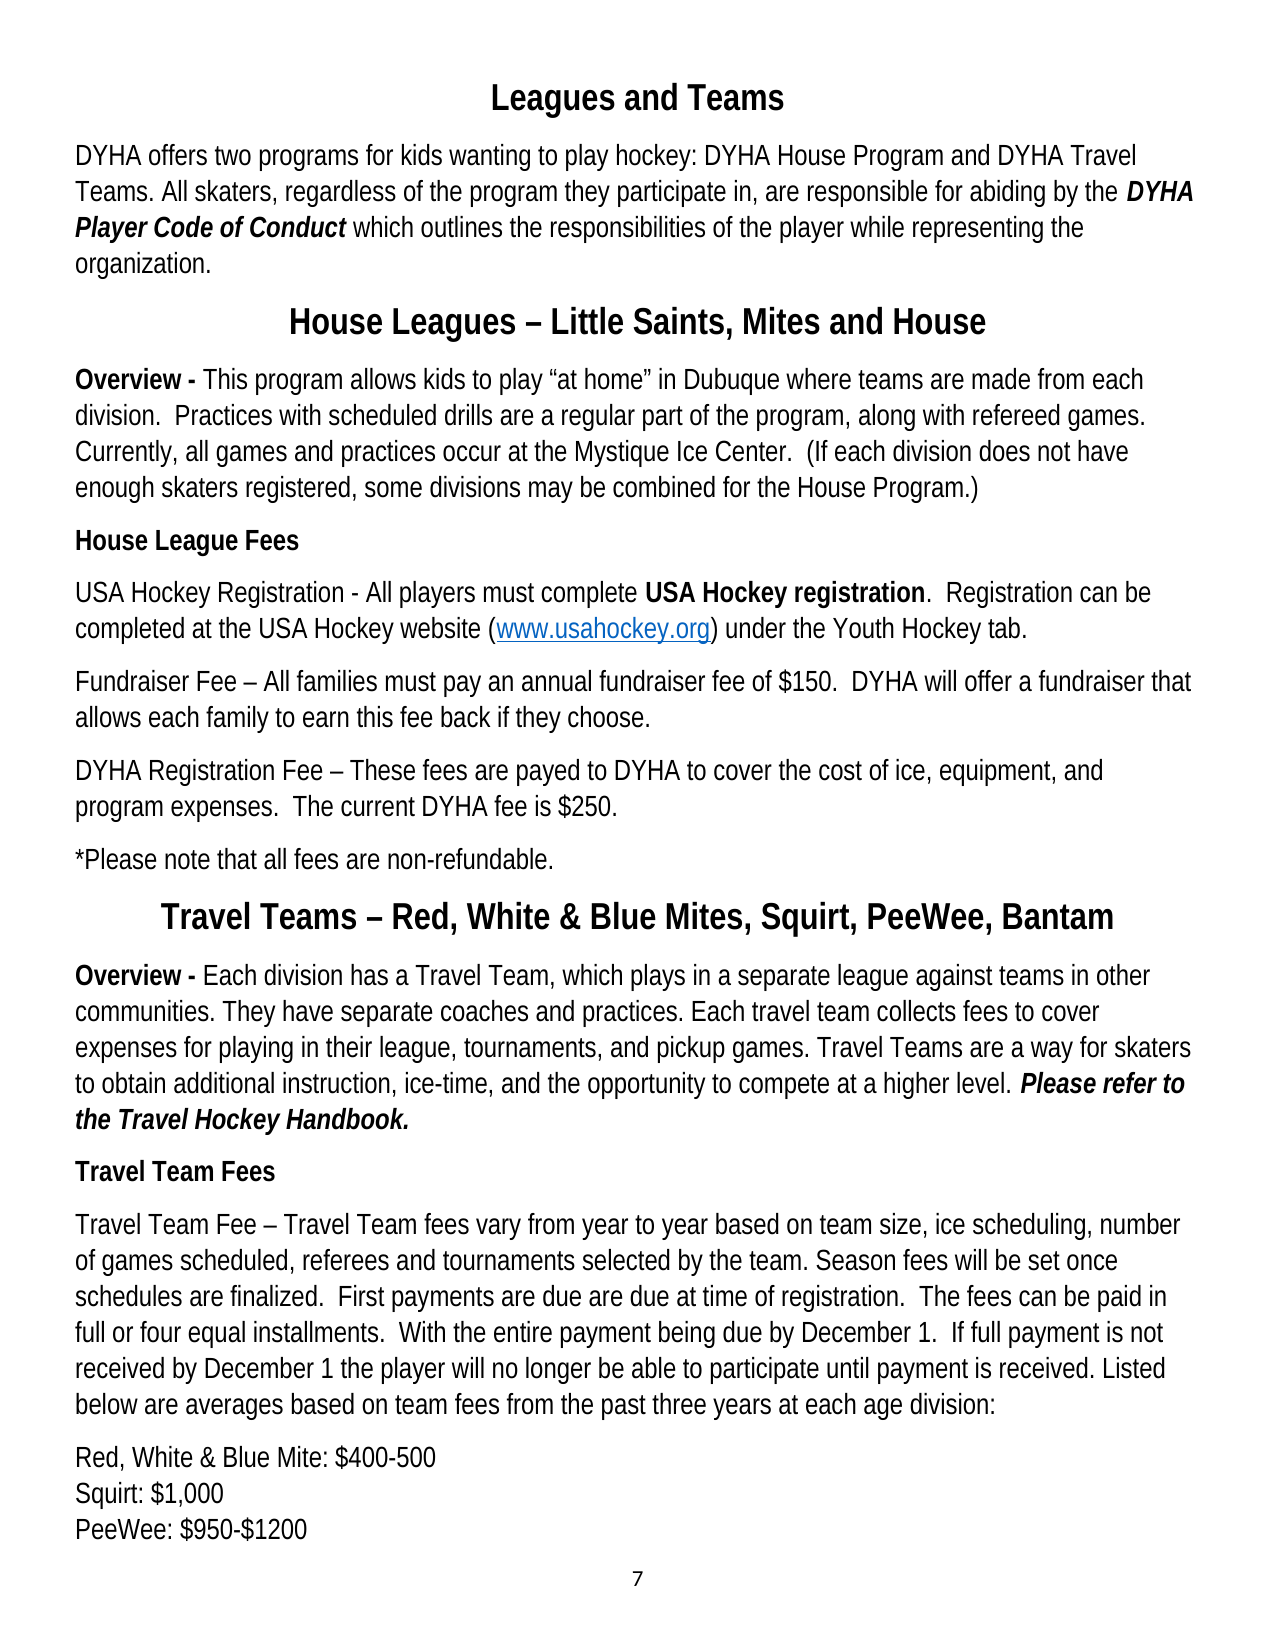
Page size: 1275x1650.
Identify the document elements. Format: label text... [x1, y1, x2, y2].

text USA Hockey Registration - All players must complete USA Hockey registration. Registration can be completed at the USA Hockey website (www.usahockey.org) under the Youth Hockey tab. [75, 576, 1200, 645]
text *Please note that all fees are non-refundable. [75, 842, 1200, 875]
text DYHA offers two programs for kids wanting to play hockey: DYHA House Program and DYHA Travel Teams. All skaters, regardless of the program they participate in, are responsible for abiding by the DYHA Player Code of Conduct which outlines the responsibilities of the player while representing the organization. [75, 138, 1200, 280]
text Travel Team Fee – Travel Team fees vary from year to year based on team size, ice scheduling, number of games scheduled, referees and tournaments selected by the team. Season fees will be set once schedules are finalized. First payments are due are due at time of registration. The fees can be paid in full or four equal installments. With the entire payment being due by December 1. If full payment is not received by December 1 the player will no longer be able to participate until payment is received. Listed below are averages based on team fees from the past three years at each age division: [75, 1207, 1200, 1421]
text Travel Teams – Red, White & Blue Mites, Squirt, PeeWee, Bantam [75, 894, 1200, 938]
text Fundraiser Fee – All families must pay an annual fundraiser fee of $150. DYHA will offer a fundraiser that allows each family to earn this fee back if they choose. [75, 664, 1200, 734]
text Leagues and Teams [75, 75, 1200, 118]
text Travel Team Fees [75, 1154, 1200, 1188]
text Red, White & Blue Mite: $400-500 [75, 1440, 1200, 1474]
text House League Fees [75, 523, 1200, 556]
text Squirt: $1,000 [75, 1476, 1200, 1510]
text DYHA Registration Fee – These fees are payed to DYHA to cover the cost of ice, equipment, and program expenses. The current DYHA fee is $250. [75, 753, 1200, 823]
text PeeWee: $950-$1200 [75, 1512, 1200, 1546]
text Overview - Each division has a Travel Team, which plays in a separate league against teams in other communities. They have separate coaches and practices. Each travel team collects fees to cover expenses for playing in their league, tournaments, and pickup games. Travel Teams are a way for skaters to obtain additional instruction, ice-time, and the opportunity to compete at a higher level. Please refer to the Travel Hockey Handbook. [75, 958, 1200, 1135]
text House Leagues – Little Saints, Mites and House [75, 299, 1200, 342]
text Overview - This program allows kids to play “at home” in Dubuque where teams are made from each division. Practices with scheduled drills are a regular part of the program, along with refereed games. Currently, all games and practices occur at the Mystique Ice Center. (If each division does not have enough skaters registered, some divisions may be combined for the House Program.) [75, 362, 1200, 504]
